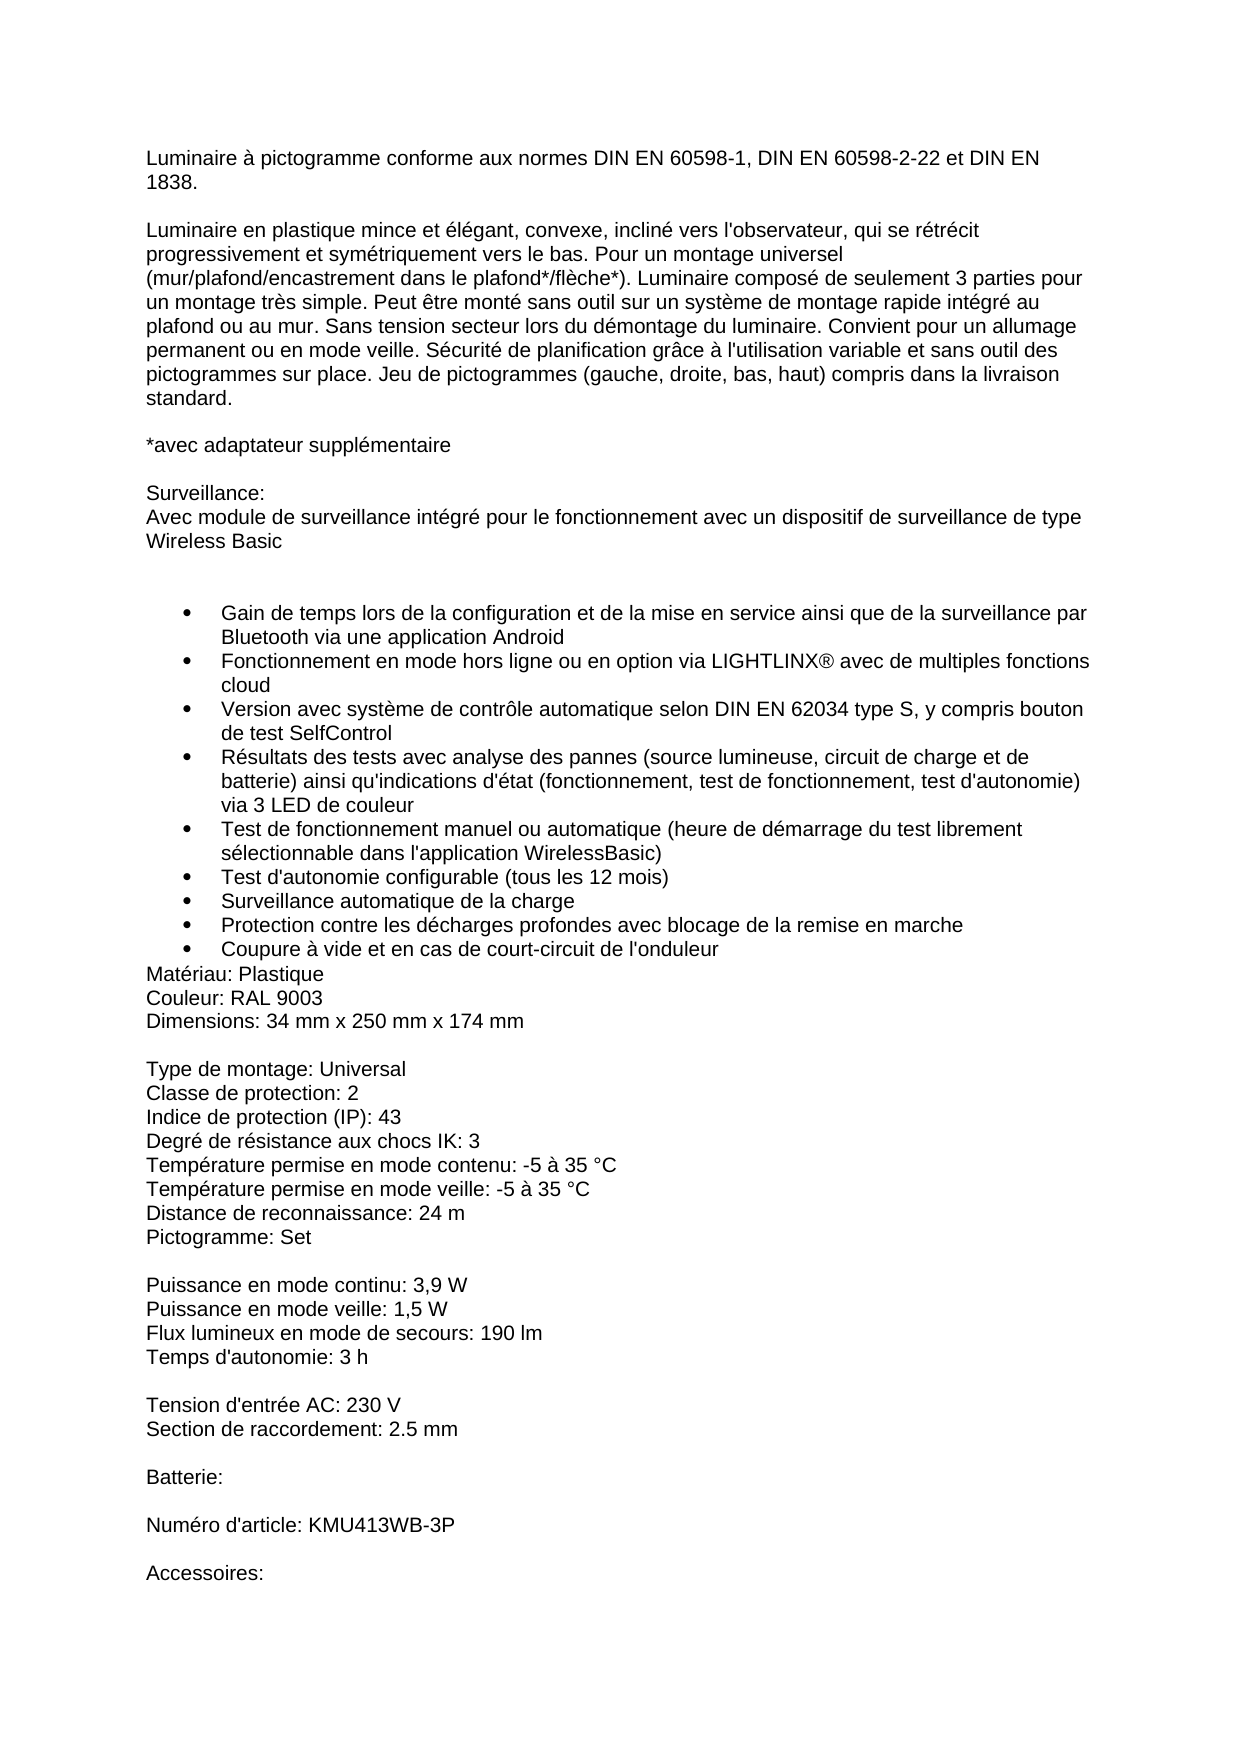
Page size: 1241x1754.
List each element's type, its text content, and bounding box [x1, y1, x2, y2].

text Accessoires: [146, 1560, 1094, 1584]
text Batterie: [146, 1464, 1094, 1488]
list Test de fonctionnement manuel ou automatique (heure de démarrage du test librement sélectionnable dans l'application WirelessBasic) [183, 817, 1094, 865]
text Surveillance: [146, 481, 1094, 505]
text Puissance en mode continu: 3,9 W [146, 1273, 1094, 1297]
text Classe de protection: 2 [146, 1081, 1094, 1105]
text Indice de protection (IP): 43 [146, 1105, 1094, 1129]
text Couleur: RAL 9003 [146, 985, 1094, 1009]
text Pictogramme: Set [146, 1225, 1094, 1249]
list Surveillance automatique de la charge [183, 889, 1094, 913]
text Puissance en mode veille: 1,5 W [146, 1297, 1094, 1321]
text Avec module de surveillance intégré pour le fonctionnement avec un dispositif de surveillance de type Wireless Basic [146, 505, 1094, 553]
list Version avec système de contrôle automatique selon DIN EN 62034 type S, y compris bouton de test SelfControl [183, 697, 1094, 745]
text Luminaire à pictogramme conforme aux normes DIN EN 60598-1, DIN EN 60598-2-22 et DIN EN 1838. Luminaire en plastique mince et élégant, convexe, incliné vers l'observateur, qui se rétrécit progressivement et symétriquement vers le bas. Pour un montage universel (mur/plafond/encastrement dans le plafond*/flèche*). Luminaire composé de seulement 3 parties pour un montage très simple. Peut être monté sans outil sur un système de montage rapide intégré au plafond ou au mur. Sans tension secteur lors du démontage du luminaire. Convient pour un allumage permanent ou en mode veille. Sécurité de planification grâce à l'utilisation variable et sans outil des pictogrammes sur place. Jeu de pictogrammes (gauche, droite, bas, haut) compris dans la livraison standard. *avec adaptateur supplémentaire [146, 146, 1094, 457]
text Matériau: Plastique [146, 961, 1094, 985]
text Distance de reconnaissance: 24 m [146, 1201, 1094, 1225]
list Test d'autonomie configurable (tous les 12 mois) [183, 865, 1094, 889]
list Protection contre les décharges profondes avec blocage de la remise en marche [183, 913, 1094, 937]
text Numéro d'article: KMU413WB-3P [146, 1512, 1094, 1536]
text Flux lumineux en mode de secours: 190 lm [146, 1321, 1094, 1345]
text Dimensions: 34 mm x 250 mm x 174 mm [146, 1009, 1094, 1033]
list Gain de temps lors de la configuration et de la mise en service ainsi que de la surveillance par Bluetooth via une application Android [183, 601, 1094, 649]
text Degré de résistance aux chocs IK: 3 [146, 1129, 1094, 1153]
text Section de raccordement: 2.5 mm [146, 1417, 1094, 1441]
list Coupure à vide et en cas de court-circuit de l'onduleur [183, 937, 1094, 961]
text Température permise en mode contenu: -5 à 35 °C [146, 1153, 1094, 1177]
text Température permise en mode veille: -5 à 35 °C [146, 1177, 1094, 1201]
list Fonctionnement en mode hors ligne ou en option via LIGHTLINX® avec de multiples fonctions cloud [183, 649, 1094, 697]
list Résultats des tests avec analyse des pannes (source lumineuse, circuit de charge et de batterie) ainsi qu'indications d'état (fonctionnement, test de fonctionnement, test d'autonomie) via 3 LED de couleur [183, 745, 1094, 817]
text Type de montage: Universal [146, 1057, 1094, 1081]
text Temps d'autonomie: 3 h [146, 1345, 1094, 1369]
text Tension d'entrée AC: 230 V [146, 1393, 1094, 1417]
